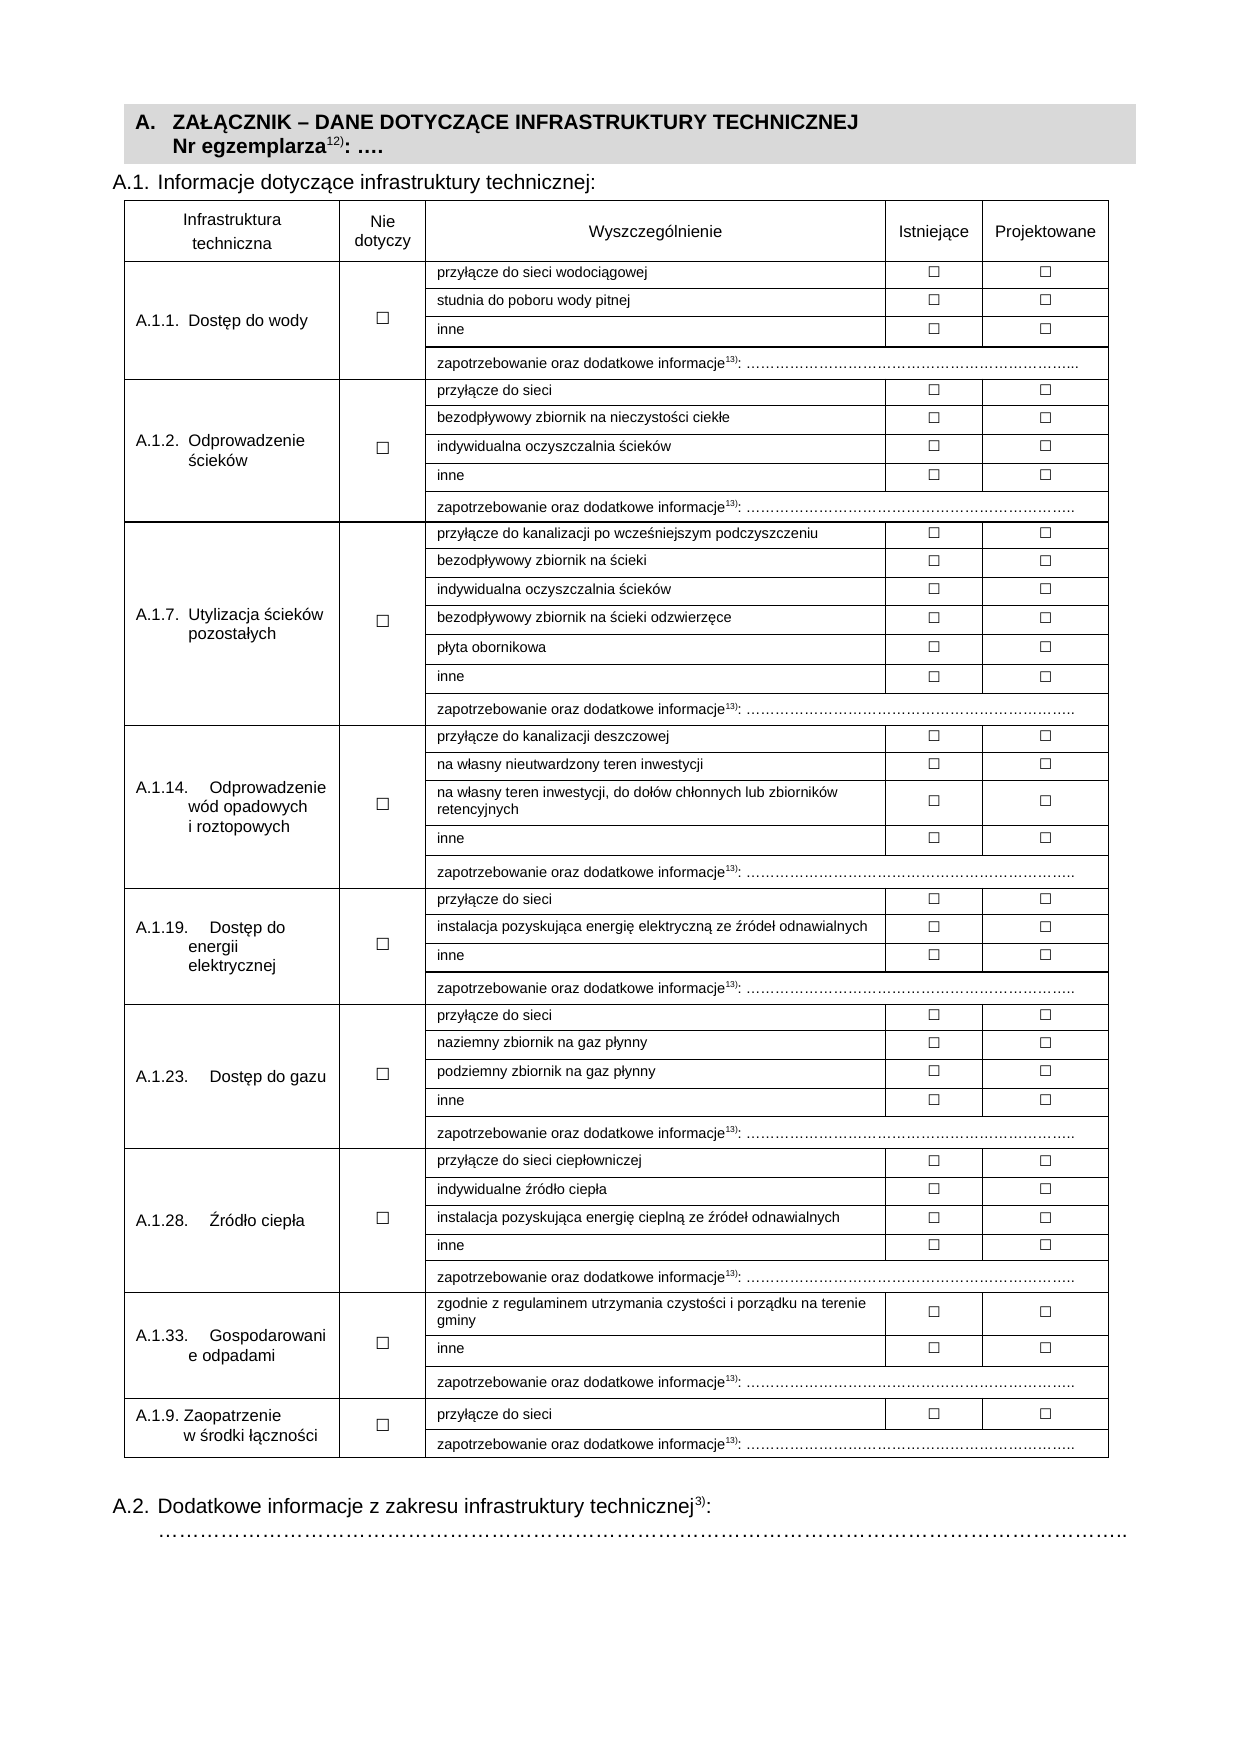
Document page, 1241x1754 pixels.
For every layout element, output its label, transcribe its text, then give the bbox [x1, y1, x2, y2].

table_cell płyta obornikowa [426, 635, 885, 664]
table_cell Dostęp do energii elektrycznej [125, 889, 339, 1004]
table_cell [983, 289, 1108, 316]
table_cell [886, 753, 982, 780]
table_cell [983, 262, 1108, 287]
table_cell [983, 944, 1108, 971]
table_cell [983, 665, 1108, 693]
table_cell instalacja pozyskująca energię cieplną ze źródeł odnawialnych [426, 1206, 885, 1234]
table_cell inne [426, 1336, 885, 1366]
table_cell [983, 549, 1108, 577]
table_cell [886, 726, 982, 752]
table_cell bezodpływowy zbiornik na nieczystości ciekłe [426, 406, 885, 434]
subtitle Dodatkowe informacje z zakresu infrastruktury technicznej3): ………………………………………………………………………………………………………………………….. [112, 1494, 1128, 1542]
table_cell [886, 665, 982, 693]
table_cell [886, 1005, 982, 1030]
table_cell [886, 1399, 982, 1429]
table_cell zapotrzebowanie oraz dodatkowe informacje13): ………………………………………………………….. [426, 856, 1108, 888]
table_cell zapotrzebowanie oraz dodatkowe informacje13): ………………………………………………………….. [426, 492, 1108, 521]
table_cell Odprowadzenie ścieków [125, 380, 339, 521]
table_cell [983, 1178, 1108, 1205]
table_cell Odprowadzenie wód opadowych i roztopowych [125, 726, 339, 888]
table_header Nie dotyczy [340, 201, 425, 261]
subtitle Informacje dotyczące infrastruktury technicznej: [112, 170, 1128, 194]
table_cell Źródło ciepła [125, 1149, 339, 1292]
table_cell zapotrzebowanie oraz dodatkowe informacje): …………………………………………………………... [426, 348, 1108, 378]
table_cell przyłącze do sieci [426, 1399, 885, 1429]
table_cell [886, 1178, 982, 1205]
table_cell [886, 380, 982, 405]
table_cell [886, 262, 982, 287]
table_cell [983, 753, 1108, 780]
table_header Infrastruktura techniczna [125, 201, 339, 261]
table_cell studnia do poboru wody pitnej [426, 289, 885, 316]
table_cell [983, 1005, 1108, 1030]
table_cell [983, 889, 1108, 914]
table_cell Utylizacja ścieków pozostałych [125, 523, 339, 725]
table_cell [983, 380, 1108, 405]
table_cell [886, 1336, 982, 1366]
table_cell [983, 464, 1108, 491]
table_cell [340, 1399, 425, 1457]
table_cell [886, 826, 982, 855]
table_cell [983, 915, 1108, 943]
table_cell zgodnie z regulaminem utrzymania czystości i porządku na terenie gminy [426, 1293, 885, 1335]
table_cell [886, 578, 982, 605]
table_cell [983, 1399, 1108, 1429]
table_header Wyszczególnienie [426, 201, 885, 261]
table_cell [886, 889, 982, 914]
table_cell [886, 435, 982, 462]
table_cell [886, 523, 982, 548]
table_cell [886, 289, 982, 316]
table_cell [983, 1060, 1108, 1087]
table_cell [886, 317, 982, 346]
table_cell bezodpływowy zbiornik na ścieki odzwierzęce [426, 606, 885, 634]
table_cell inne [426, 1089, 885, 1116]
table_cell zapotrzebowanie oraz dodatkowe informacje13): ………………………………………………………….. [426, 1430, 1108, 1457]
table_header ZAŁĄCZNIK – DANE DOTYCZĄCE INFRASTRUKTURY TECHNICZNEJ Nr egzemplarza): …. [124, 104, 1136, 164]
table_cell [983, 606, 1108, 634]
table_cell [983, 406, 1108, 434]
table_cell inne [426, 826, 885, 855]
table_cell [983, 523, 1108, 548]
table_cell przyłącze do sieci [426, 1005, 885, 1030]
table_cell [886, 781, 982, 825]
table_cell zapotrzebowanie oraz dodatkowe informacje13): ………………………………………………………….. [426, 1367, 1108, 1398]
table_cell na własny nieutwardzony teren inwestycji [426, 753, 885, 780]
table_cell [983, 1336, 1108, 1366]
table_cell [886, 1089, 982, 1116]
table_cell [983, 726, 1108, 752]
table_cell inne [426, 1235, 885, 1260]
table_cell [886, 606, 982, 634]
table_cell [983, 781, 1108, 825]
table_cell inne [426, 665, 885, 693]
table_cell indywidualna oczyszczalnia ścieków [426, 435, 885, 462]
table_cell indywidualna oczyszczalnia ścieków [426, 578, 885, 605]
table_cell [983, 635, 1108, 664]
table_cell [886, 1060, 982, 1087]
table_cell [886, 635, 982, 664]
table_cell [983, 317, 1108, 346]
table_cell inne [426, 944, 885, 971]
table_cell [983, 578, 1108, 605]
table_cell [886, 1149, 982, 1177]
table_cell Dostęp do wody [125, 262, 339, 378]
table_cell naziemny zbiornik na gaz płynny [426, 1031, 885, 1059]
table_cell [886, 915, 982, 943]
table_cell [886, 1031, 982, 1059]
table_cell A.1.9. Zaopatrzenie w środki łączności [125, 1399, 339, 1457]
table_cell [983, 1293, 1108, 1335]
table_cell inne [426, 317, 885, 346]
table_cell przyłącze do sieci wodociągowej [426, 262, 885, 287]
table_cell zapotrzebowanie oraz dodatkowe informacje13): ………………………………………………………….. [426, 694, 1108, 725]
table_cell [886, 549, 982, 577]
table_cell [983, 1089, 1108, 1116]
table_cell przyłącze do kanalizacji deszczowej [426, 726, 885, 752]
table_cell zapotrzebowanie oraz dodatkowe informacje13): ………………………………………………………….. [426, 973, 1108, 1004]
table_cell [886, 1235, 982, 1260]
table_cell na własny teren inwestycji, do dołów chłonnych lub zbiorników retencyjnych [426, 781, 885, 825]
table_cell Gospodarowanie odpadami [125, 1293, 339, 1398]
table_cell zapotrzebowanie oraz dodatkowe informacje13): ………………………………………………………….. [426, 1261, 1108, 1292]
table_cell instalacja pozyskująca energię elektryczną ze źródeł odnawialnych [426, 915, 885, 943]
table_cell [983, 826, 1108, 855]
table_cell [886, 1293, 982, 1335]
table_cell przyłącze do sieci ciepłowniczej [426, 1149, 885, 1177]
table_cell [983, 1031, 1108, 1059]
table_cell Dostęp do gazu [125, 1005, 339, 1148]
table_cell [886, 406, 982, 434]
table_cell [886, 464, 982, 491]
table_cell zapotrzebowanie oraz dodatkowe informacje13): ………………………………………………………….. [426, 1117, 1108, 1148]
table_cell [983, 435, 1108, 462]
table_cell [983, 1149, 1108, 1177]
table_cell [886, 1206, 982, 1234]
table_header Istniejące [886, 201, 982, 261]
table_header Projektowane [983, 201, 1108, 261]
table_cell inne [426, 464, 885, 491]
table_cell [983, 1206, 1108, 1234]
table_cell indywidualne źródło ciepła [426, 1178, 885, 1205]
table_cell [983, 1235, 1108, 1260]
table_cell przyłącze do kanalizacji po wcześniejszym podczyszczeniu [426, 523, 885, 548]
table_cell przyłącze do sieci [426, 380, 885, 405]
table_cell przyłącze do sieci [426, 889, 885, 914]
table_cell [886, 944, 982, 971]
table_cell podziemny zbiornik na gaz płynny [426, 1060, 885, 1087]
table_cell bezodpływowy zbiornik na ścieki [426, 549, 885, 577]
